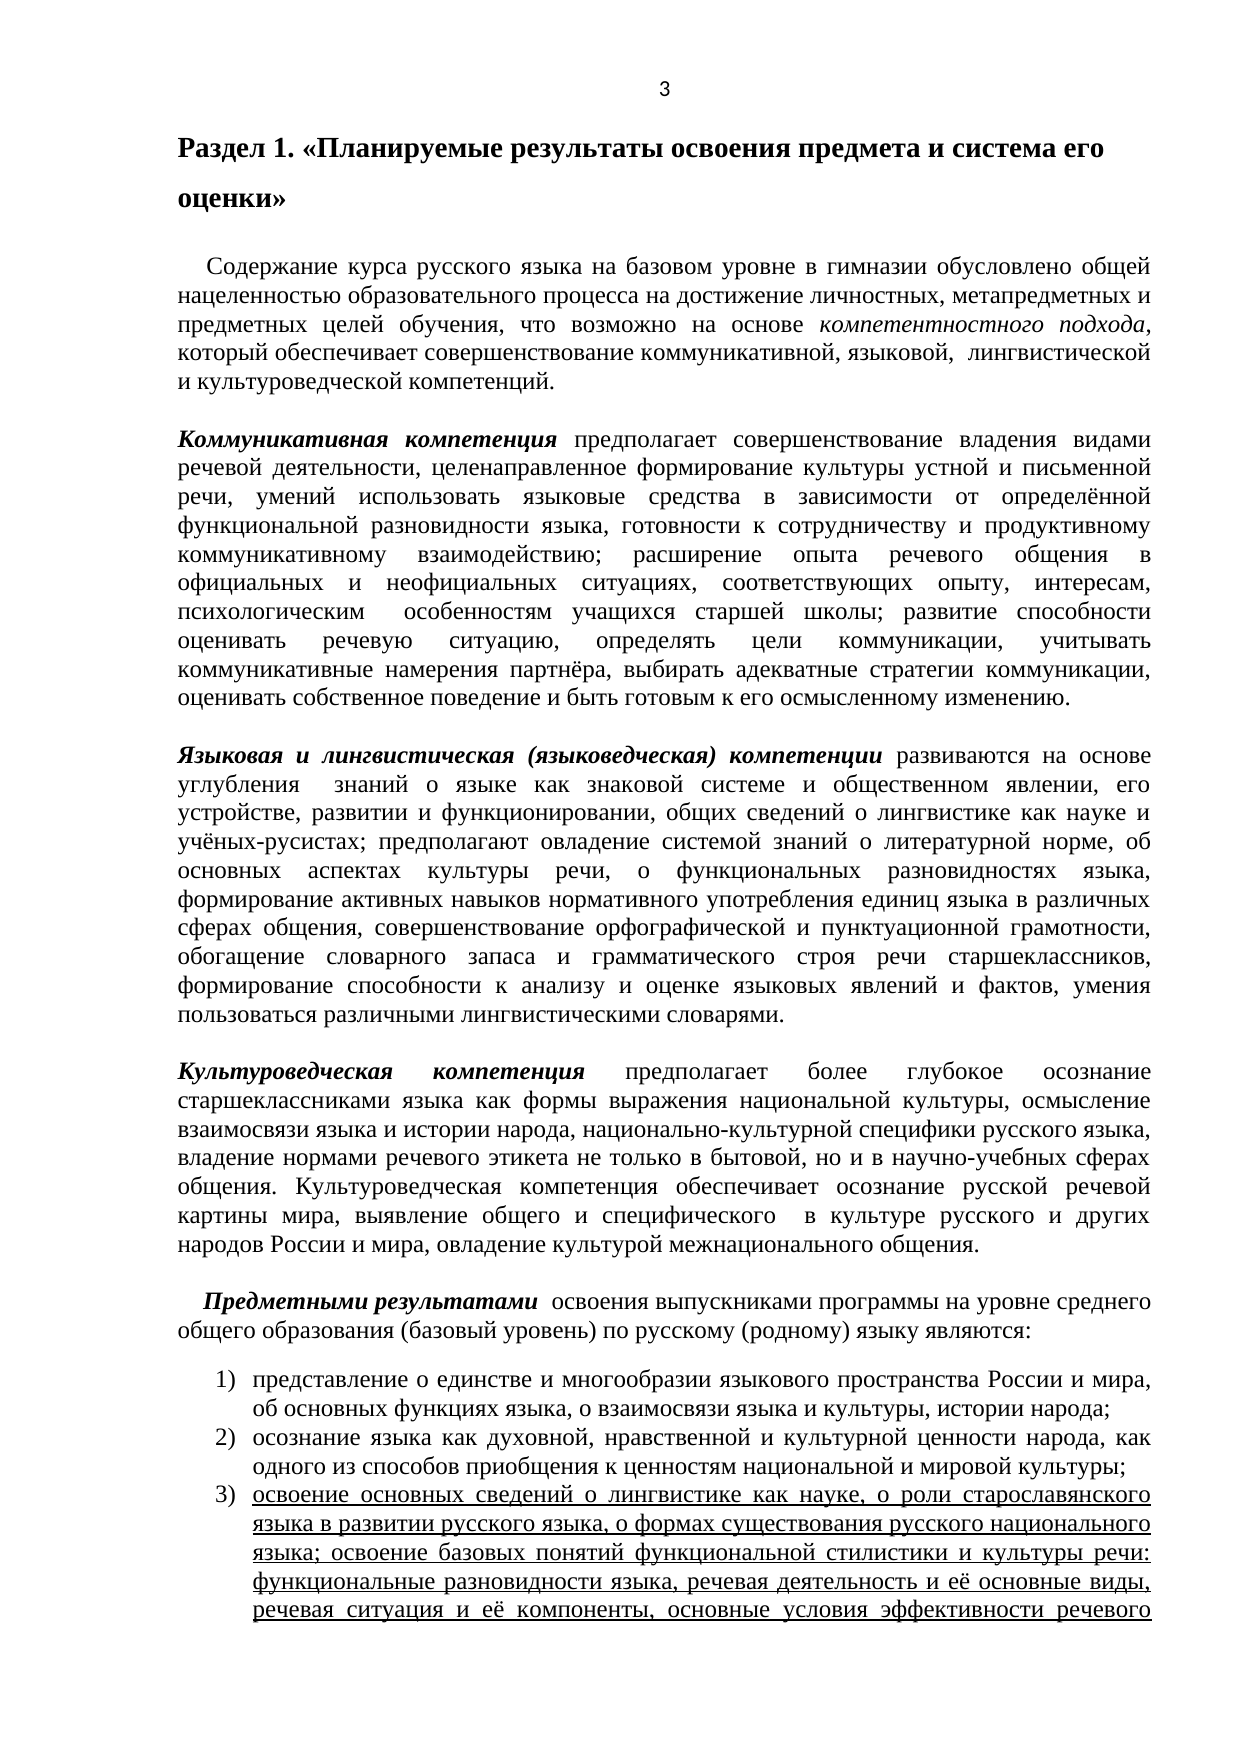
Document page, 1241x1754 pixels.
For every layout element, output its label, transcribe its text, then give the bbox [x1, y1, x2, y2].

list представление о единстве и многообразии языкового пространства России и мира, об основных функциях языка, о взаимосвязи языка и культуры, истории народа; [215, 1364, 1152, 1422]
text Раздел 1. «Планируемые результаты освоения предмета и система его оценки» [177, 130, 1152, 214]
list осознание языка как духовной, нравственной и культурной ценности народа, как одного из способов приобщения к ценностям национальной и мировой культуры; [215, 1422, 1152, 1479]
text Коммуникативная компетенция предполагает совершенствование владения видами речевой деятельности, целенаправленное формирование культуры устной и письменной речи, умений использовать языковые средства в зависимости от определённой функциональной разновидности языка, готовности к сотрудничеству и продуктивному коммуникативному взаимодействию; расширение опыта речевого общения в официальных и неофициальных ситуациях, соответствующих опыту, интересам, психологическим особенностям учащихся старшей школы; развитие способности оценивать речевую ситуацию, определять цели коммуникации, учитывать коммуникативные намерения партнёра, выбирать адекватные стратегии коммуникации, оценивать собственное поведение и быть готовым к его осмысленному изменению. [177, 424, 1152, 711]
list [215, 1479, 1152, 1623]
text Предметными результатами освоения выпускниками программы на уровне среднего общего образования (базовый уровень) по русскому (родному) языку являются: [177, 1286, 1152, 1344]
text Культуроведческая компетенция предполагает более глубокое осознание старшеклассниками языка как формы выражения национальной культуры, осмысление взаимосвязи языка и истории народа, национально-культурной специфики русского языка, владение нормами речевого этикета не только в бытовой, но и в научно-учебных сферах общения. Культуроведческая компетенция обеспечивает осознание русской речевой картины мира, выявление общего и специфического в культуре русского и других народов России и мира, овладение культурой межнационального общения. [177, 1056, 1152, 1257]
text Содержание курса русского языка на базовом уровне в гимназии обусловлено общей нацеленностью образовательного процесса на достижение личностных, метапредметных и предметных целей обучения, что возможно на основе компетентностного подхода, который обеспечивает совершенствование коммуникативной, языковой, лингвистической и культуроведческой компетенций. [177, 251, 1152, 395]
text Языковая и лингвистическая (языковедческая) компетенции развиваются на основе углубления знаний о языке как знаковой системе и общественном явлении, его устройстве, развитии и функционировании, общих сведений о лингвистике как науке и учёных-русистах; предполагают овладение системой знаний о литературной норме, об основных аспектах культуры речи, о функциональных разновидностях языка, формирование активных навыков нормативного употребления единиц языка в различных сферах общения, совершенствование орфографической и пунктуационной грамотности, обогащение словарного запаса и грамматического строя речи старшеклассников, формирование способности к анализу и оценке языковых явлений и фактов, умения пользоваться различными лингвистическими словарями. [177, 740, 1152, 1027]
